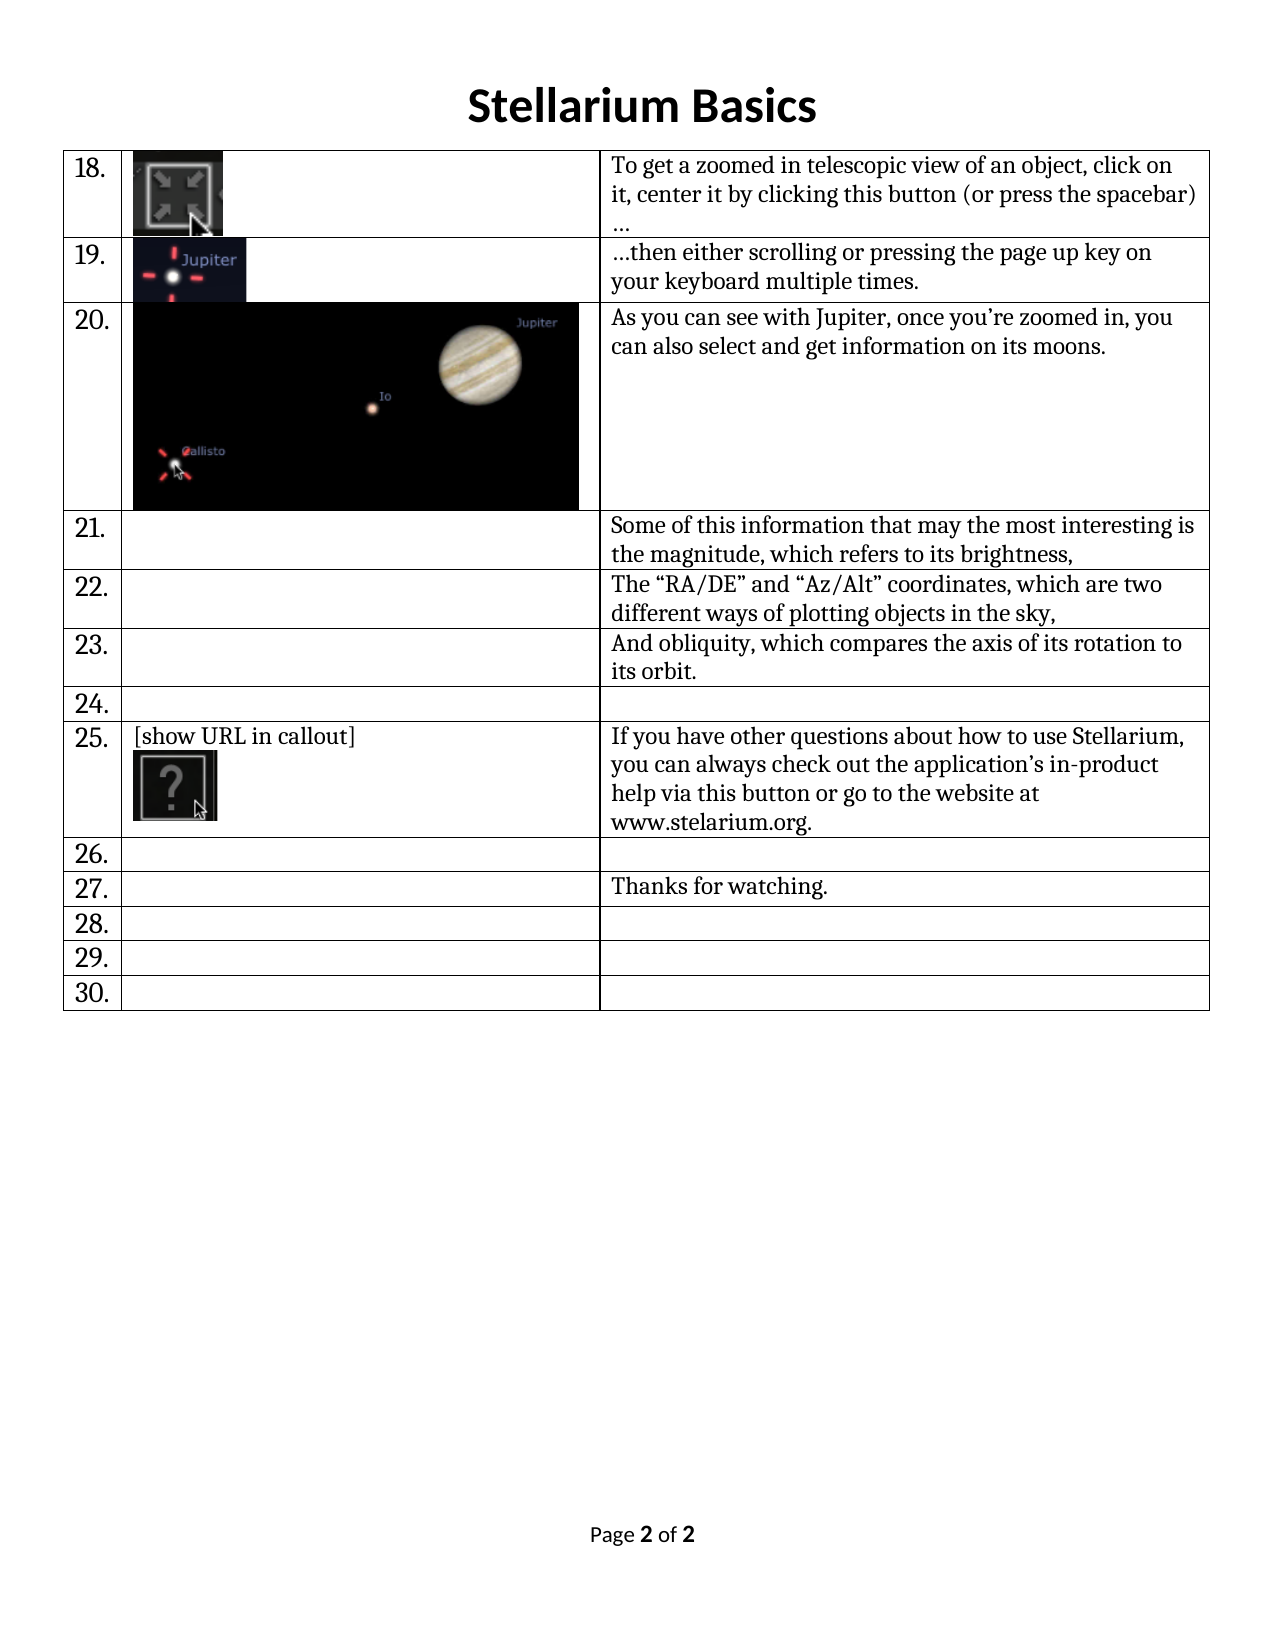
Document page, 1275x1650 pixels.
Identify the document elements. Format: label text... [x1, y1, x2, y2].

table_cell [64, 687, 121, 721]
table_cell [64, 570, 121, 627]
table_cell [122, 687, 599, 721]
table_cell If you have other questions about how to use Stellarium, you can always check out the application’s in-product help via this button or go to the website at www.stelarium.org. [601, 722, 1209, 837]
table_cell [64, 238, 121, 302]
table_cell [122, 238, 133, 302]
table_cell [601, 941, 1209, 975]
table_cell [64, 151, 121, 237]
picture [133, 238, 247, 302]
table_cell [64, 629, 121, 686]
table_cell [64, 511, 121, 569]
table_cell [601, 907, 1209, 940]
table_cell [64, 907, 121, 940]
table_cell [64, 941, 121, 975]
table_cell [122, 629, 599, 686]
table_cell [64, 976, 121, 1009]
table_cell [122, 976, 599, 1009]
table_cell [122, 151, 599, 237]
table_cell The “RA/DE” and “Az/Alt” coordinates, which are two different ways of plotting objects in the sky, [601, 570, 1209, 627]
table_cell [64, 722, 121, 837]
table_cell [601, 976, 1209, 1009]
table_cell Thanks for watching. [601, 872, 1209, 906]
picture [133, 151, 223, 236]
table_cell [601, 687, 1209, 721]
table_cell As you can see with Jupiter, once you’re zoomed in, you can also select and get information on its moons. [601, 303, 1209, 510]
table_cell [122, 570, 599, 627]
table_cell And obliquity, which compares the axis of its rotation to its orbit. [601, 629, 1209, 686]
table_cell [show URL in callout] [122, 722, 599, 837]
table_cell [579, 303, 599, 510]
table_cell [122, 303, 133, 510]
table_cell [122, 941, 599, 975]
table_cell [64, 303, 121, 510]
table_cell [64, 838, 121, 871]
table_cell [122, 907, 599, 940]
table_cell [122, 838, 599, 871]
table_cell [122, 872, 599, 906]
table_cell Some of this information that may the most interesting is the magnitude, which refers to its brightness, [601, 511, 1209, 569]
table_cell To get a zoomed in telescopic view of an object, click on it, center it by clicking this button (or press the spacebar)… [601, 151, 1209, 237]
table_cell [247, 238, 599, 302]
table_cell …then either scrolling or pressing the page up key on your keyboard multiple times. [601, 238, 1209, 302]
table_cell [64, 872, 121, 906]
table_cell [122, 511, 599, 569]
picture [133, 303, 579, 511]
picture [133, 750, 218, 821]
table_cell [601, 838, 1209, 871]
